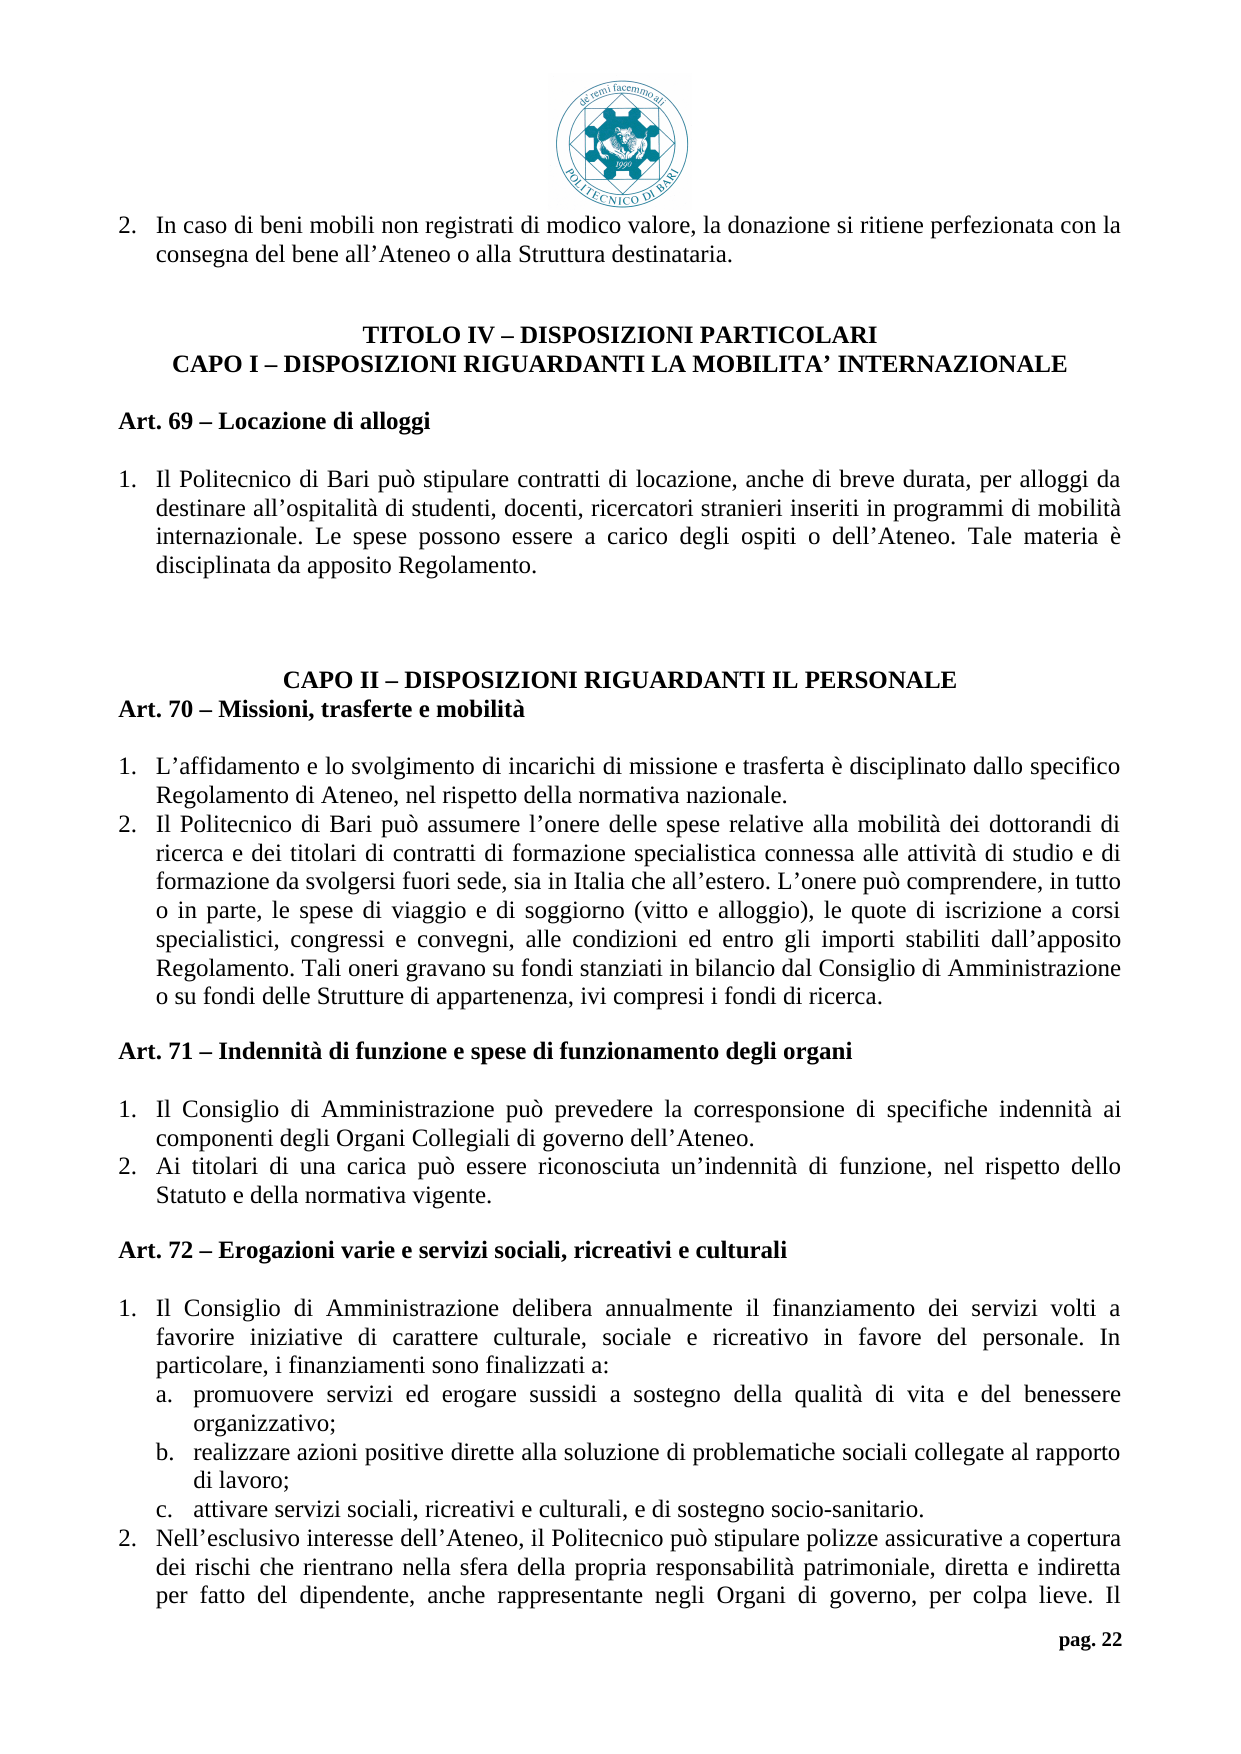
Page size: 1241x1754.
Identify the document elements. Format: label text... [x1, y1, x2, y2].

list Il Politecnico di Bari può assumere l’onere delle spese relative alla mobilità dei dottorandi di ricerca e dei titolari di contratti di formazione specialistica connessa alle attività di studio e di formazione da svolgersi fuori sede, sia in Italia che all’estero. L’onere può comprendere, in tutto o in parte, le spese di viaggio e di soggiorno (vitto e alloggio), le quote di iscrizione a corsi specialistici, congressi e convegni, alle condizioni ed entro gli importi stabiliti dall’apposito Regolamento. Tali oneri gravano su fondi stanziati in bilancio dal Consiglio di Amministrazione o su fondi delle Strutture di appartenenza, ivi compresi i fondi di ricerca. [118, 809, 1122, 1010]
text Art. 72 – Erogazioni varie e servizi sociali, ricreativi e culturali [118, 1235, 1122, 1264]
text CAPO II – DISPOSIZIONI RIGUARDANTI IL PERSONALE [118, 665, 1122, 694]
list Il Consiglio di Amministrazione delibera annualmente il finanziamento dei servizi volti a favorire iniziative di carattere culturale, sociale e ricreativo in favore del personale. In particolare, i finanziamenti sono finalizzati a: [118, 1293, 1122, 1379]
text CAPO I – DISPOSIZIONI RIGUARDANTI LA MOBILITA’ INTERNAZIONALE [118, 349, 1122, 378]
text Art. 70 – Missioni, trasferte e mobilità [118, 694, 1122, 723]
list attivare servizi sociali, ricreativi e culturali, e di sostegno socio-sanitario. [156, 1494, 1122, 1523]
list Il Politecnico di Bari può stipulare contratti di locazione, anche di breve durata, per alloggi da destinare all’ospitalità di studenti, docenti, ricercatori stranieri inseriti in programmi di mobilità internazionale. Le spese possono essere a carico degli ospiti o dell’Ateneo. Tale materia è disciplinata da apposito Regolamento. [118, 464, 1122, 579]
list L’affidamento e lo svolgimento di incarichi di missione e trasferta è disciplinato dallo specifico Regolamento di Ateneo, nel rispetto della normativa nazionale. [118, 751, 1122, 809]
text Art. 71 – Indennità di funzione e spese di funzionamento degli organi [118, 1036, 1122, 1065]
list In caso di beni mobili non registrati di modico valore, la donazione si ritiene perfezionata con la consegna del bene all’Ateneo o alla Struttura destinataria. [118, 210, 1122, 267]
text Art. 69 – Locazione di alloggi [118, 406, 1122, 435]
list Ai titolari di una carica può essere riconosciuta un’indennità di funzione, nel rispetto dello Statuto e della normativa vigente. [118, 1151, 1122, 1209]
list promuovere servizi ed erogare sussidi a sostegno della qualità di vita e del benessere organizzativo; [156, 1379, 1122, 1437]
text TITOLO IV – DISPOSIZIONI PARTICOLARI [118, 320, 1122, 349]
picture [548, 73, 692, 210]
list Il Consiglio di Amministrazione può prevedere la corresponsione di specifiche indennità ai componenti degli Organi Collegiali di governo dell’Ateneo. [118, 1094, 1122, 1151]
list realizzare azioni positive dirette alla soluzione di problematiche sociali collegate al rapporto di lavoro; [156, 1437, 1122, 1494]
